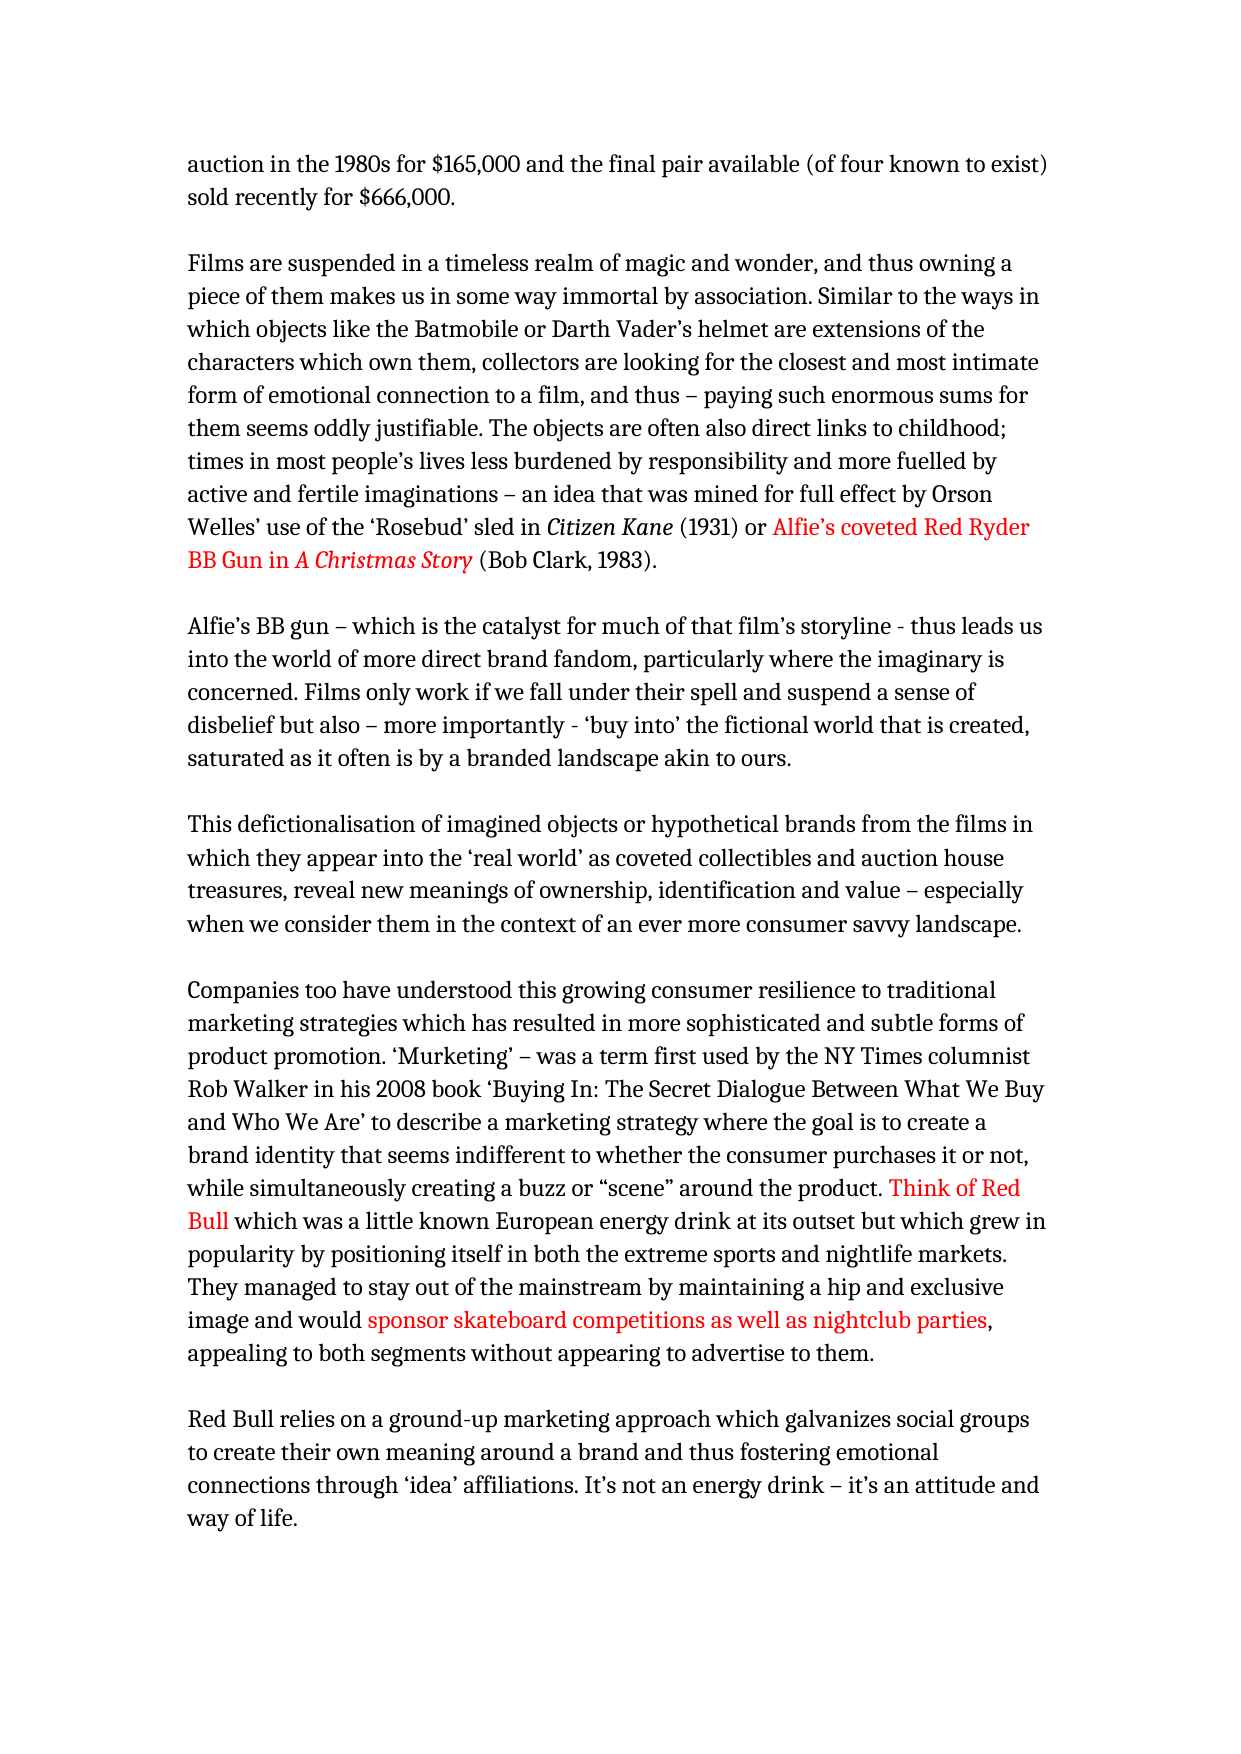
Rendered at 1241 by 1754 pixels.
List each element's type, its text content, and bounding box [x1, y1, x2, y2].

text Red Bull relies on a ground-up marketing approach which galvanizes social groups to create their own meaning around a brand and thus fostering emotional connections through ‘idea’ affiliations. It’s not an energy drink – it’s an attitude and way of life. [187, 1405, 1053, 1533]
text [187, 150, 1053, 212]
text Films are suspended in a timeless realm of magic and wonder, and thus owning a piece of them makes us in some way immortal by association. Similar to the ways in which objects like the Batmobile or Darth Vader’s helmet are extensions of the characters which own them, collectors are looking for the closest and most intimate form of emotional connection to a film, and thus – paying such enormous sums for them seems oddly justifiable. The objects are often also direct links to childhood; times in most people’s lives less burdened by responsibility and more fuelled by active and fertile imaginations – an idea that was mined for full effect by Orson Welles’ use of the ‘Rosebud’ sled in Citizen Kane (1931) or Alfie’s coveted Red Ryder BB Gun in A Christmas Story (Bob Clark, 1983). [187, 249, 1053, 575]
text Companies too have understood this growing consumer resilience to traditional marketing strategies which has resulted in more sophisticated and subtle forms of product promotion. ‘Murketing’ – was a term first used by the NY Times columnist Rob Walker in his 2008 book ‘Buying In: The Secret Dialogue Between What We Buy and Who We Are’ to describe a marketing strategy where the goal is to create a brand identity that seems indifferent to whether the consumer purchases it or not, while simultaneously creating a buzz or “scene” around the product. Think of Red Bull which was a little known European energy drink at its outset but which grew in popularity by positioning itself in both the extreme sports and nightlife markets. They managed to stay out of the mainstream by maintaining a hip and exclusive image and would sponsor skateboard competitions as well as nightclub parties, appealing to both segments without appearing to advertise to them. [187, 976, 1053, 1367]
text This defictionalisation of imagined objects or hypothetical brands from the films in which they appear into the ‘real world’ as coveted collectibles and auction house treasures, reveal new meanings of ownership, identification and value – especially when we consider them in the context of an ever more consumer savvy landscape. [187, 810, 1053, 938]
text Alfie’s BB gun – which is the catalyst for much of that film’s storyline - thus leads us into the world of more direct brand fandom, particularly where the imaginary is concerned. Films only work if we fall under their spell and suspend a sense of disbelief but also – more importantly - ‘buy into’ the fictional world that is created, saturated as it often is by a branded landscape akin to ours. [187, 612, 1053, 773]
